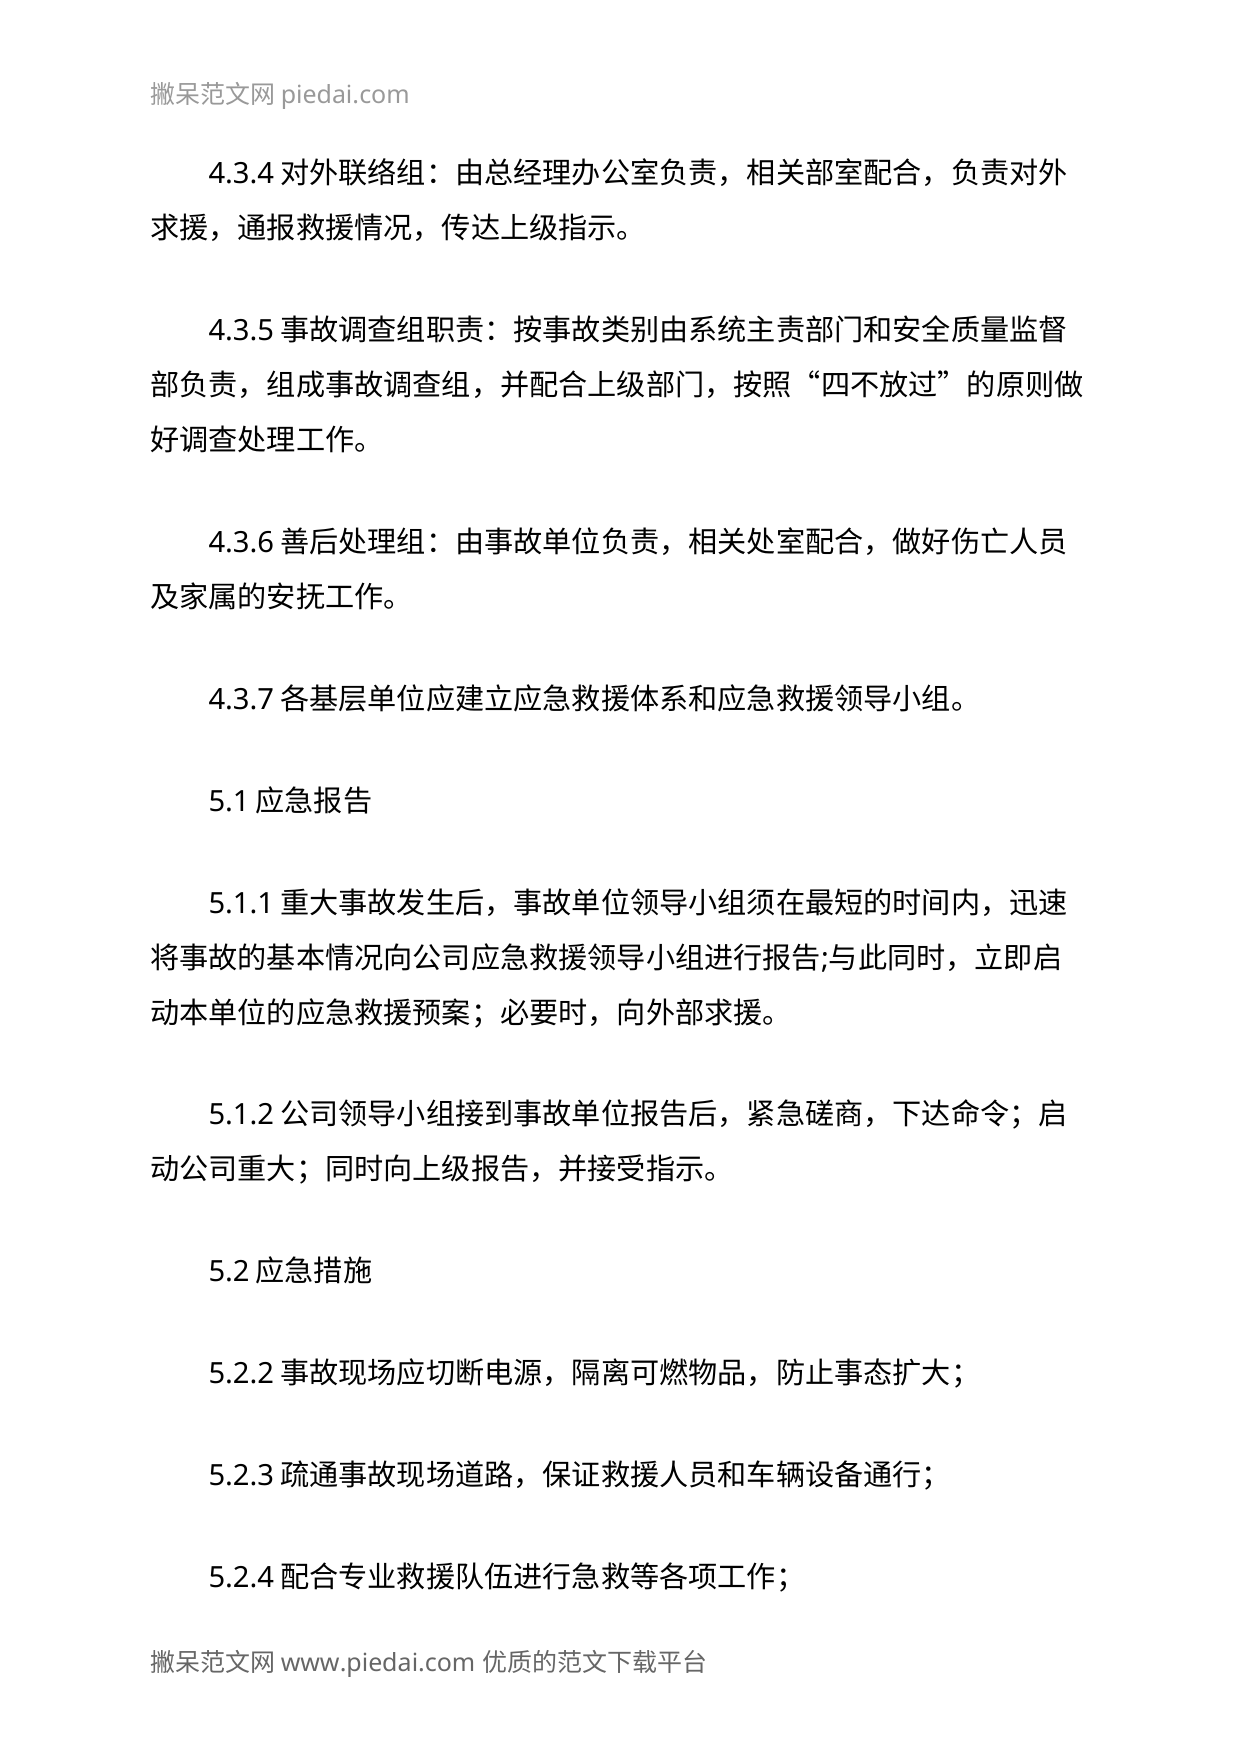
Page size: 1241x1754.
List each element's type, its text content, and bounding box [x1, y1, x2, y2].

text 5.2.4配合专业救援队伍进行急救等各项工作； [150, 1554, 1090, 1596]
text 4.3.4对外联络组：由总经理办公室负责，相关部室配合，负责对外求援，通报救援情况，传达上级指示。 [150, 150, 1090, 247]
text 5.1应急报告 [150, 777, 1090, 819]
text 5.2.3疏通事故现场道路，保证救援人员和车辆设备通行； [150, 1452, 1090, 1494]
text 5.1.1重大事故发生后，事故单位领导小组须在最短的时间内，迅速将事故的基本情况向公司应急救援领导小组进行报告;与此同时，立即启动本单位的应急救援预案；必要时，向外部求援。 [150, 879, 1090, 1031]
text 4.3.6善后处理组：由事故单位负责，相关处室配合，做好伤亡人员及家属的安抚工作。 [150, 518, 1090, 616]
text 5.2应急措施 [150, 1248, 1090, 1290]
text 4.3.5事故调查组职责：按事故类别由系统主责部门和安全质量监督部负责，组成事故调查组，并配合上级部门，按照“四不放过”的原则做好调查处理工作。 [150, 307, 1090, 459]
text 4.3.7各基层单位应建立应急救援体系和应急救援领导小组。 [150, 675, 1090, 718]
text 5.2.2事故现场应切断电源，隔离可燃物品，防止事态扩大； [150, 1350, 1090, 1392]
text 5.1.2公司领导小组接到事故单位报告后，紧急磋商，下达命令；启动公司重大；同时向上级报告，并接受指示。 [150, 1091, 1090, 1188]
